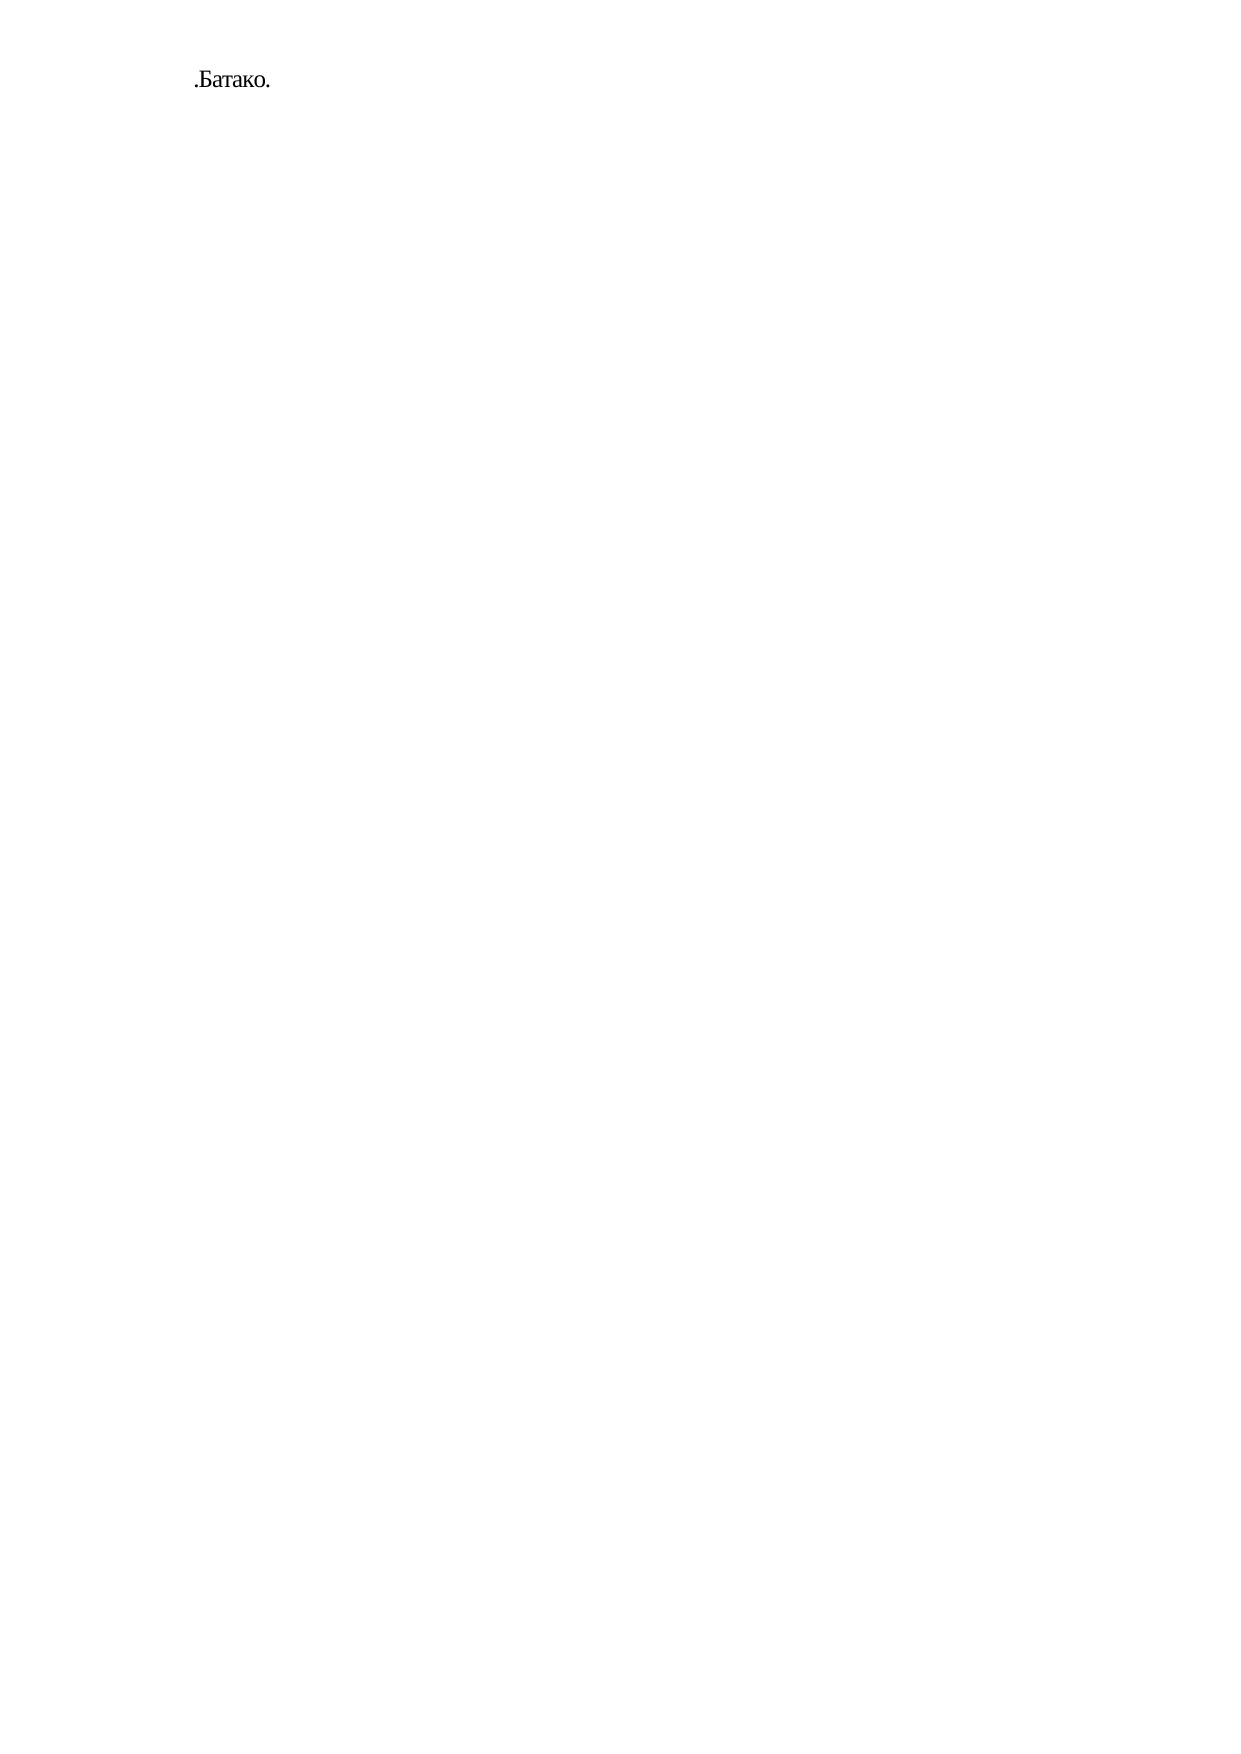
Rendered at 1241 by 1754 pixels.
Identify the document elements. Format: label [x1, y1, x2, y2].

text [191, 64, 686, 93]
